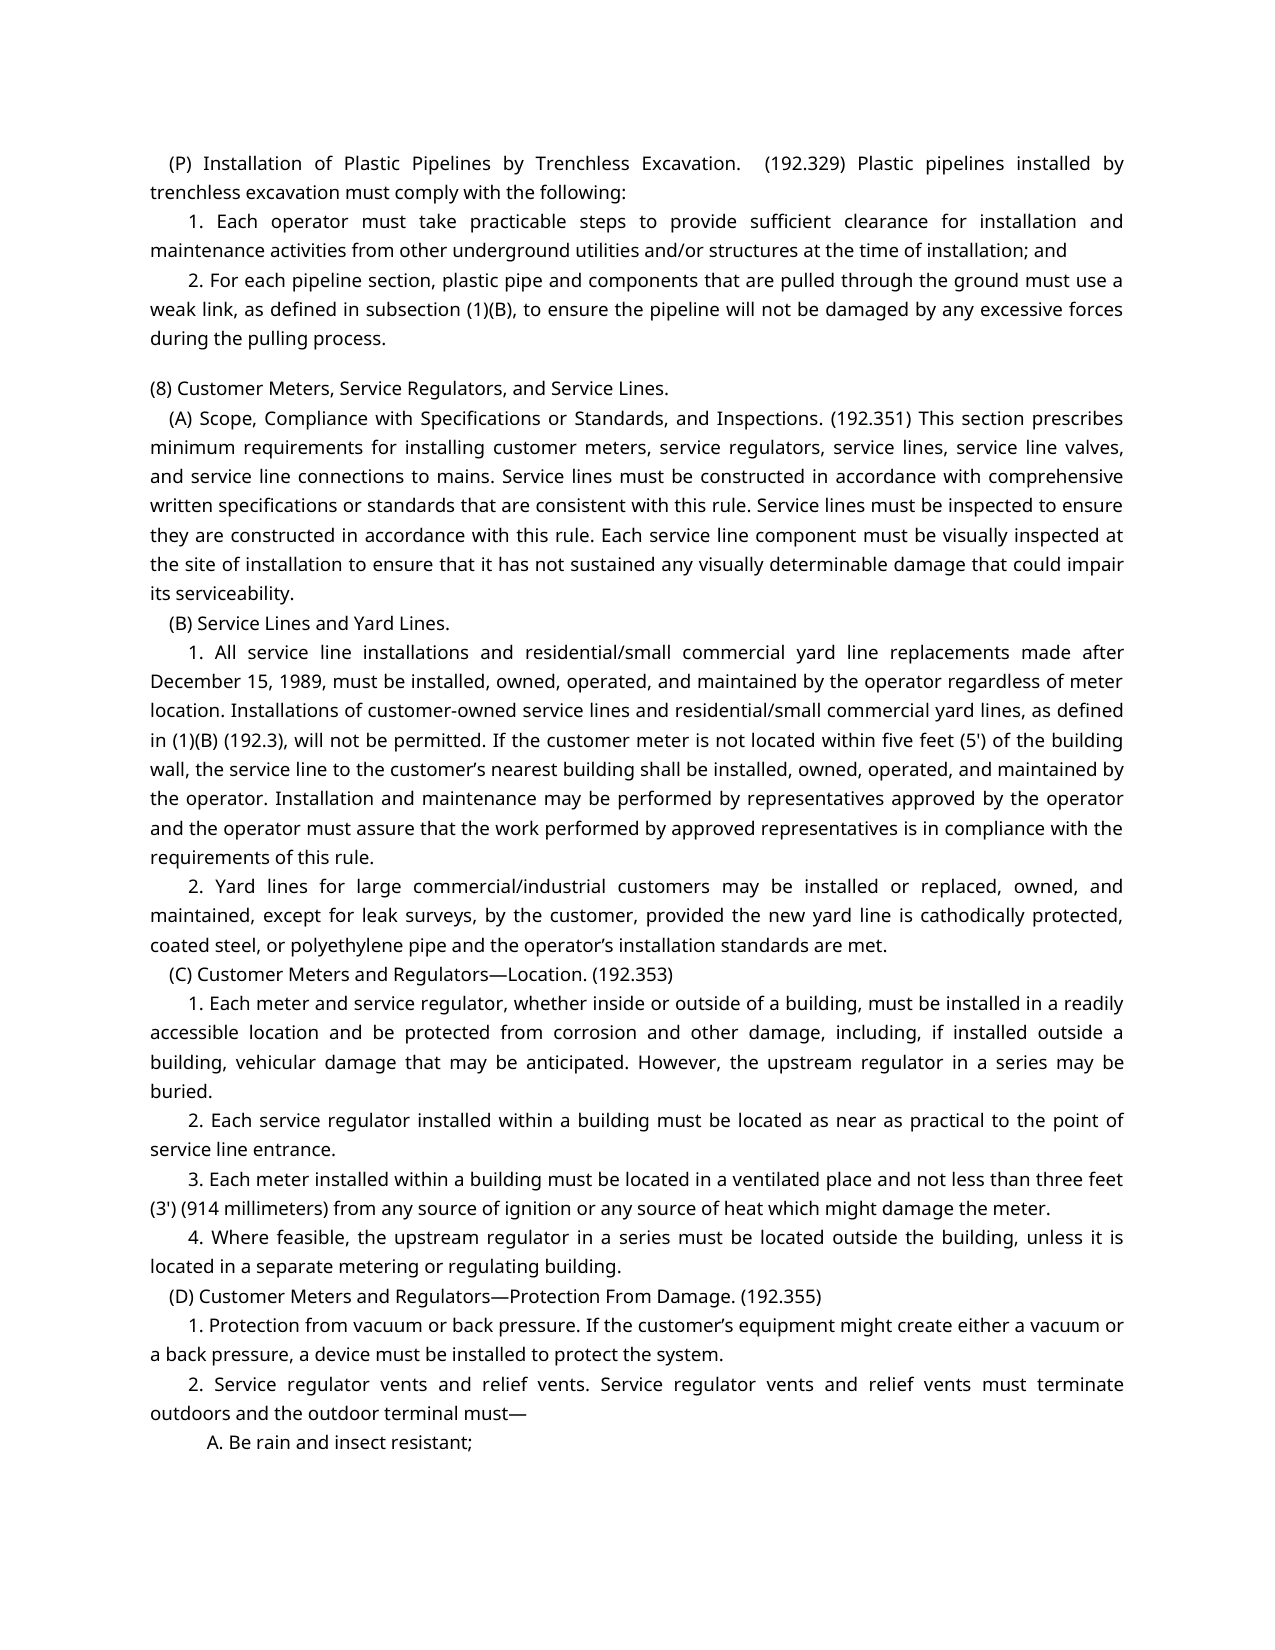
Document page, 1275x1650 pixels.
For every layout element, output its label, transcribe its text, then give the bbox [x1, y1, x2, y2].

text 2. Each service regulator installed within a building must be located as near as practical to the point of service line entrance. [150, 1107, 1125, 1162]
text (8) Customer Meters, Service Regulators, and Service Lines. [150, 376, 1125, 401]
text 1. Each operator must take practicable steps to provide sufficient clearance for installation and maintenance activities from other underground utilities and/or structures at the time of installation; and [150, 208, 1125, 263]
text 1. Protection from vacuum or back pressure. If the customer’s equipment might create either a vacuum or a back pressure, a device must be installed to protect the system. [150, 1312, 1125, 1367]
text (B) Service Lines and Yard Lines. [150, 610, 1125, 635]
text 3. Each meter installed within a building must be located in a ventilated place and not less than three feet (3') (914 millimeters) from any source of ignition or any source of heat which might damage the meter. [150, 1166, 1125, 1221]
text 2. Yard lines for large commercial/industrial customers may be installed or replaced, owned, and maintained, except for leak surveys, by the customer, provided the new yard line is cathodically protected, coated steel, or polyethylene pipe and the operator’s installation standards are met. [150, 873, 1125, 957]
text 2. For each pipeline section, plastic pipe and components that are pulled through the ground must use a weak link, as defined in subsection (1)(B), to ensure the pipeline will not be damaged by any excessive forces during the pulling process. [150, 267, 1125, 351]
text 4. Where feasible, the upstream regulator in a series must be located outside the building, unless it is located in a separate metering or regulating building. [150, 1224, 1125, 1279]
text 1. All service line installations and residential/small commercial yard line replacements made after December 15, 1989, must be installed, owned, operated, and maintained by the operator regardless of meter location. Installations of customer-owned service lines and residential/small commercial yard lines, as defined in (1)(B) (192.3), will not be permitted. If the customer meter is not located within five feet (5') of the building wall, the service line to the customer’s nearest building shall be installed, owned, operated, and maintained by the operator. Installation and maintenance may be performed by representatives approved by the operator and the operator must assure that the work performed by approved representatives is in compliance with the requirements of this rule. [150, 639, 1125, 869]
text (P) Installation of Plastic Pipelines by Trenchless Excavation. (192.329) Plastic pipelines installed by trenchless excavation must comply with the following: [150, 150, 1125, 205]
text (D) Customer Meters and Regulators—Protection From Damage. (192.355) [150, 1283, 1125, 1309]
text 2. Service regulator vents and relief vents. Service regulator vents and relief vents must terminate outdoors and the outdoor terminal must— [150, 1371, 1125, 1426]
text 1. Each meter and service regulator, whether inside or outside of a building, must be installed in a readily accessible location and be protected from corrosion and other damage, including, if installed outside a building, vehicular damage that may be anticipated. However, the upstream regulator in a series may be buried. [150, 990, 1125, 1104]
text (C) Customer Meters and Regulators—Location. (192.353) [150, 961, 1125, 987]
text (A) Scope, Compliance with Specifications or Standards, and Inspections. (192.351) This section prescribes minimum requirements for installing customer meters, service regulators, service lines, service line valves, and service line connections to mains. Service lines must be constructed in accordance with comprehensive written specifications or standards that are consistent with this rule. Service lines must be inspected to ensure they are constructed in accordance with this rule. Each service line component must be visually inspected at the site of installation to ensure that it has not sustained any visually determinable damage that could impair its serviceability. [150, 405, 1125, 606]
text A. Be rain and insect resistant; [150, 1429, 1125, 1455]
